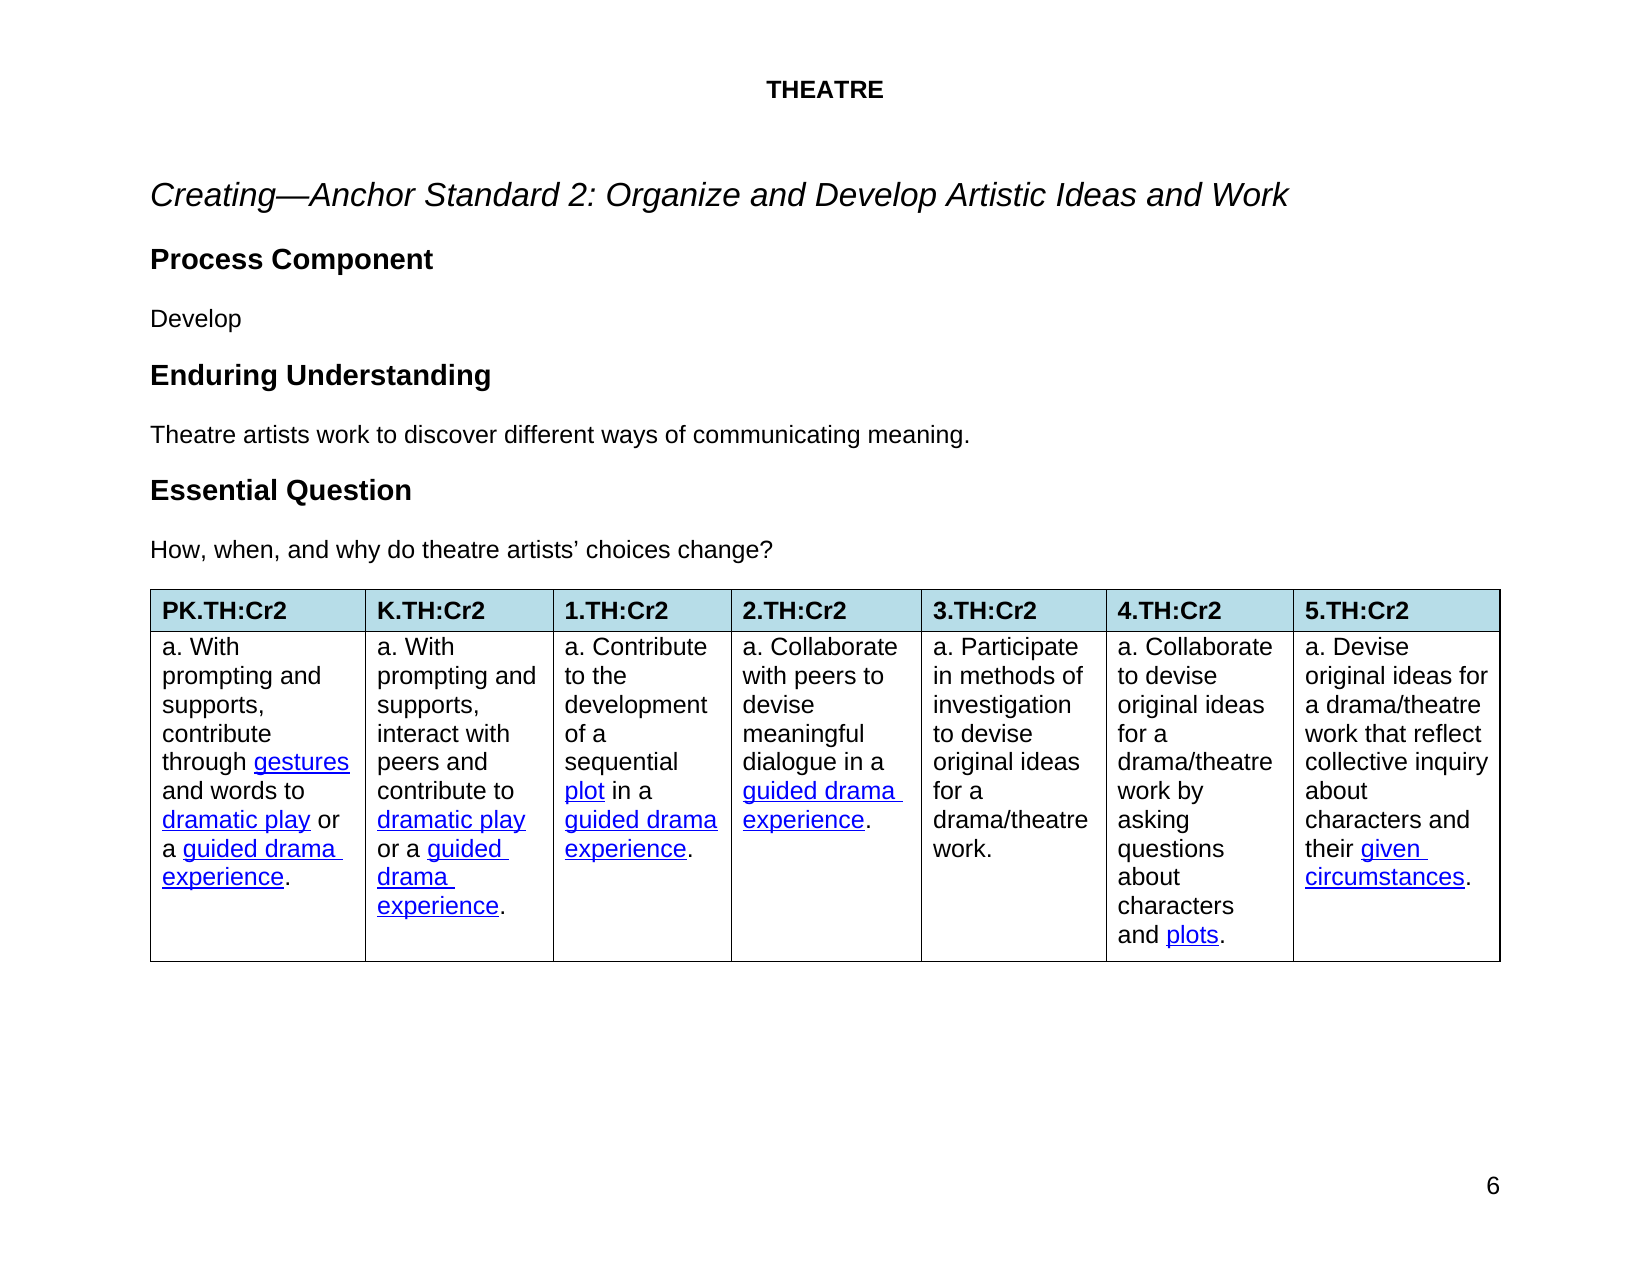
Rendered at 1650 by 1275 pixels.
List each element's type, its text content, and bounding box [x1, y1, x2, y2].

table_cell a. Collaborate with peers to devise meaningful dialogue in a guided drama experience. [732, 632, 921, 961]
table_header PK.TH:Cr2 [151, 590, 365, 631]
table_cell a. Participate in methods of investigation to devise original ideas for a drama/theatre work. [922, 632, 1106, 961]
table_cell a. Collaborate to devise original ideas for a drama/theatre work by asking questions about characters and plots. [1107, 632, 1293, 961]
table_header 5.TH:Cr2 [1294, 590, 1499, 631]
subtitle Enduring Understanding [150, 358, 1500, 391]
table_cell a. Devise original ideas for a drama/theatre work that reflect collective inquiry about characters and their given circumstances. [1294, 632, 1499, 961]
text Develop [150, 304, 1500, 333]
table_header 1.TH:Cr2 [554, 590, 731, 631]
table_header 3.TH:Cr2 [922, 590, 1106, 631]
text Theatre artists work to discover different ways of communicating meaning. [150, 420, 1500, 448]
table_header 2.TH:Cr2 [732, 590, 921, 631]
subtitle Process Component [150, 242, 1500, 276]
subtitle Creating—Anchor Standard 2: Organize and Develop Artistic Ideas and Work [150, 175, 1500, 213]
table_cell a. With prompting and supports, contribute through gestures and words to dramatic play or a guided drama experience. [151, 632, 365, 961]
table_header 4.TH:Cr2 [1107, 590, 1293, 631]
text How, when, and why do theatre artists’ choices change? [150, 535, 1500, 564]
table_header K.TH:Cr2 [366, 590, 553, 631]
table_cell a. Contribute to the development of a sequential plot in a guided drama experience. [554, 632, 731, 961]
table_cell a. With prompting and supports, interact with peers and contribute to dramatic play or a guided drama experience. [366, 632, 553, 961]
subtitle Essential Question [150, 473, 1500, 507]
